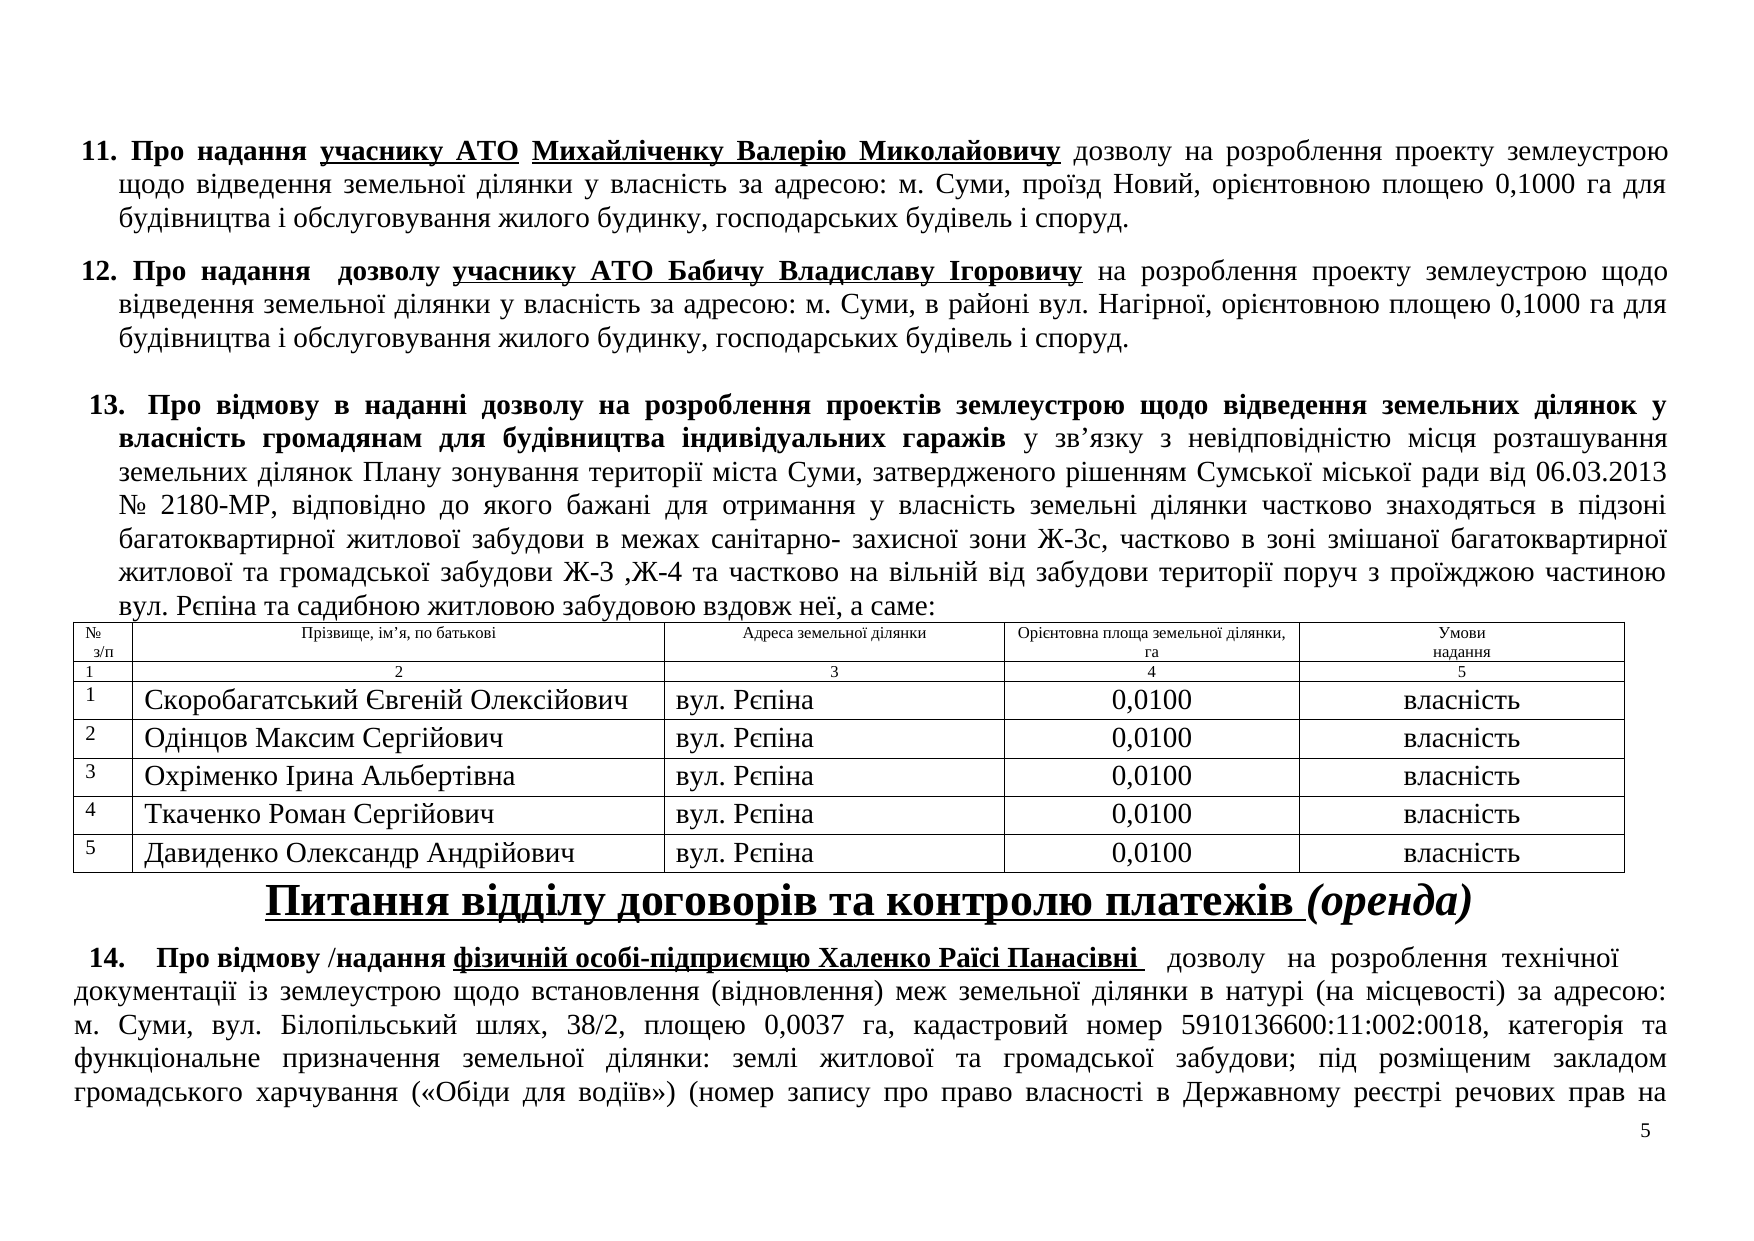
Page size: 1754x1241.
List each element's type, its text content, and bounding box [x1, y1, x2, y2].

table_cell 4 [1005, 662, 1299, 681]
table_cell власність [1300, 759, 1624, 796]
table_cell 5 [74, 835, 132, 872]
table_cell Ткаченко Роман Сергійович [133, 797, 664, 834]
table_cell 1 [74, 662, 132, 681]
table_header № з/п [74, 623, 132, 661]
table_cell 1 [74, 682, 132, 719]
table_cell 2 [74, 720, 132, 757]
table_cell 0,0100 [1005, 835, 1299, 872]
list Про відмову /надання фізичній особі-підприємцю Халенко Раїсі Панасівні дозволу на розроблення технічної [89, 940, 1668, 973]
table_cell 3 [665, 662, 1004, 681]
table_cell вул. Рєпіна [665, 682, 1004, 719]
table_cell 4 [74, 797, 132, 834]
table_cell власність [1300, 797, 1624, 834]
table_header Адреса земельної ділянки [665, 623, 1004, 661]
table_cell вул. Рєпіна [665, 797, 1004, 834]
table_cell Скоробагатський Євгеній Олексійович [133, 682, 664, 719]
table_cell 0,0100 [1005, 682, 1299, 719]
table_cell вул. Рєпіна [665, 720, 1004, 757]
table_cell 0,0100 [1005, 759, 1299, 796]
table_cell 5 [1300, 662, 1624, 681]
table_cell вул. Рєпіна [665, 835, 1004, 872]
table_cell 0,0100 [1005, 797, 1299, 834]
table_cell Давиденко Олександр Андрійович [133, 835, 664, 872]
table_header Прізвище, ім’я, по батькові [133, 623, 664, 661]
table_cell власність [1300, 720, 1624, 757]
table_header Умови надання [1300, 623, 1624, 661]
list Про відмову в наданні дозволу на розроблення проектів землеустрою щодо відведення земельних ділянок у власність громадянам для будівництва індивідуальних гаражів у зв’язку з невідповідністю місця розташування земельних ділянок Плану зонування території міста Суми, затвердженого рішенням Сумської міської ради від 06.03.2013 № 2180-МР, відповідно до якого бажані для отримання у власність земельні ділянки частково знаходяться в підзоні багатоквартирної житлової забудови в межах санітарно- захисної зони Ж-3с, частково в зоні змішаної багатоквартирної житлової та громадської забудови Ж-3 ,Ж-4 та частково на вільній від забудови території поруч з проїжджою частиною вул. Рєпіна та садибною житловою забудовою вздовж неї, а саме: [89, 387, 1668, 622]
table_cell Охріменко Ірина Альбертівна [133, 759, 664, 796]
table_cell 0,0100 [1005, 720, 1299, 757]
table_cell вул. Рєпіна [665, 759, 1004, 796]
text Питання відділу договорів та контролю платежів (оренда) [74, 873, 1668, 926]
table_cell власність [1300, 682, 1624, 719]
table_cell власність [1300, 835, 1624, 872]
list Про надання учаснику АТО Михайліченку Валерію Миколайовичу дозволу на розроблення проекту землеустрою щодо відведення земельної ділянки у власність за адресою: м. Суми, проїзд Новий, орієнтовною площею 0,1000 га для будівництва і обслуговування жилого будинку, господарських будівель і споруд. [81, 133, 1668, 233]
table_cell 2 [133, 662, 664, 681]
list Про надання дозволу учаснику АТО Бабичу Владиславу Ігоровичу на розроблення проекту землеустрою щодо відведення земельної ділянки у власність за адресою: м. Суми, в районі вул. Нагірної, орієнтовною площею 0,1000 га для будівництва і обслуговування жилого будинку, господарських будівель і споруд. [81, 253, 1668, 353]
table_cell Одінцов Максим Сергійович [133, 720, 664, 757]
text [74, 973, 1668, 1108]
table_header Орієнтовна площа земельної ділянки, га [1005, 623, 1299, 661]
table_cell 3 [74, 759, 132, 796]
